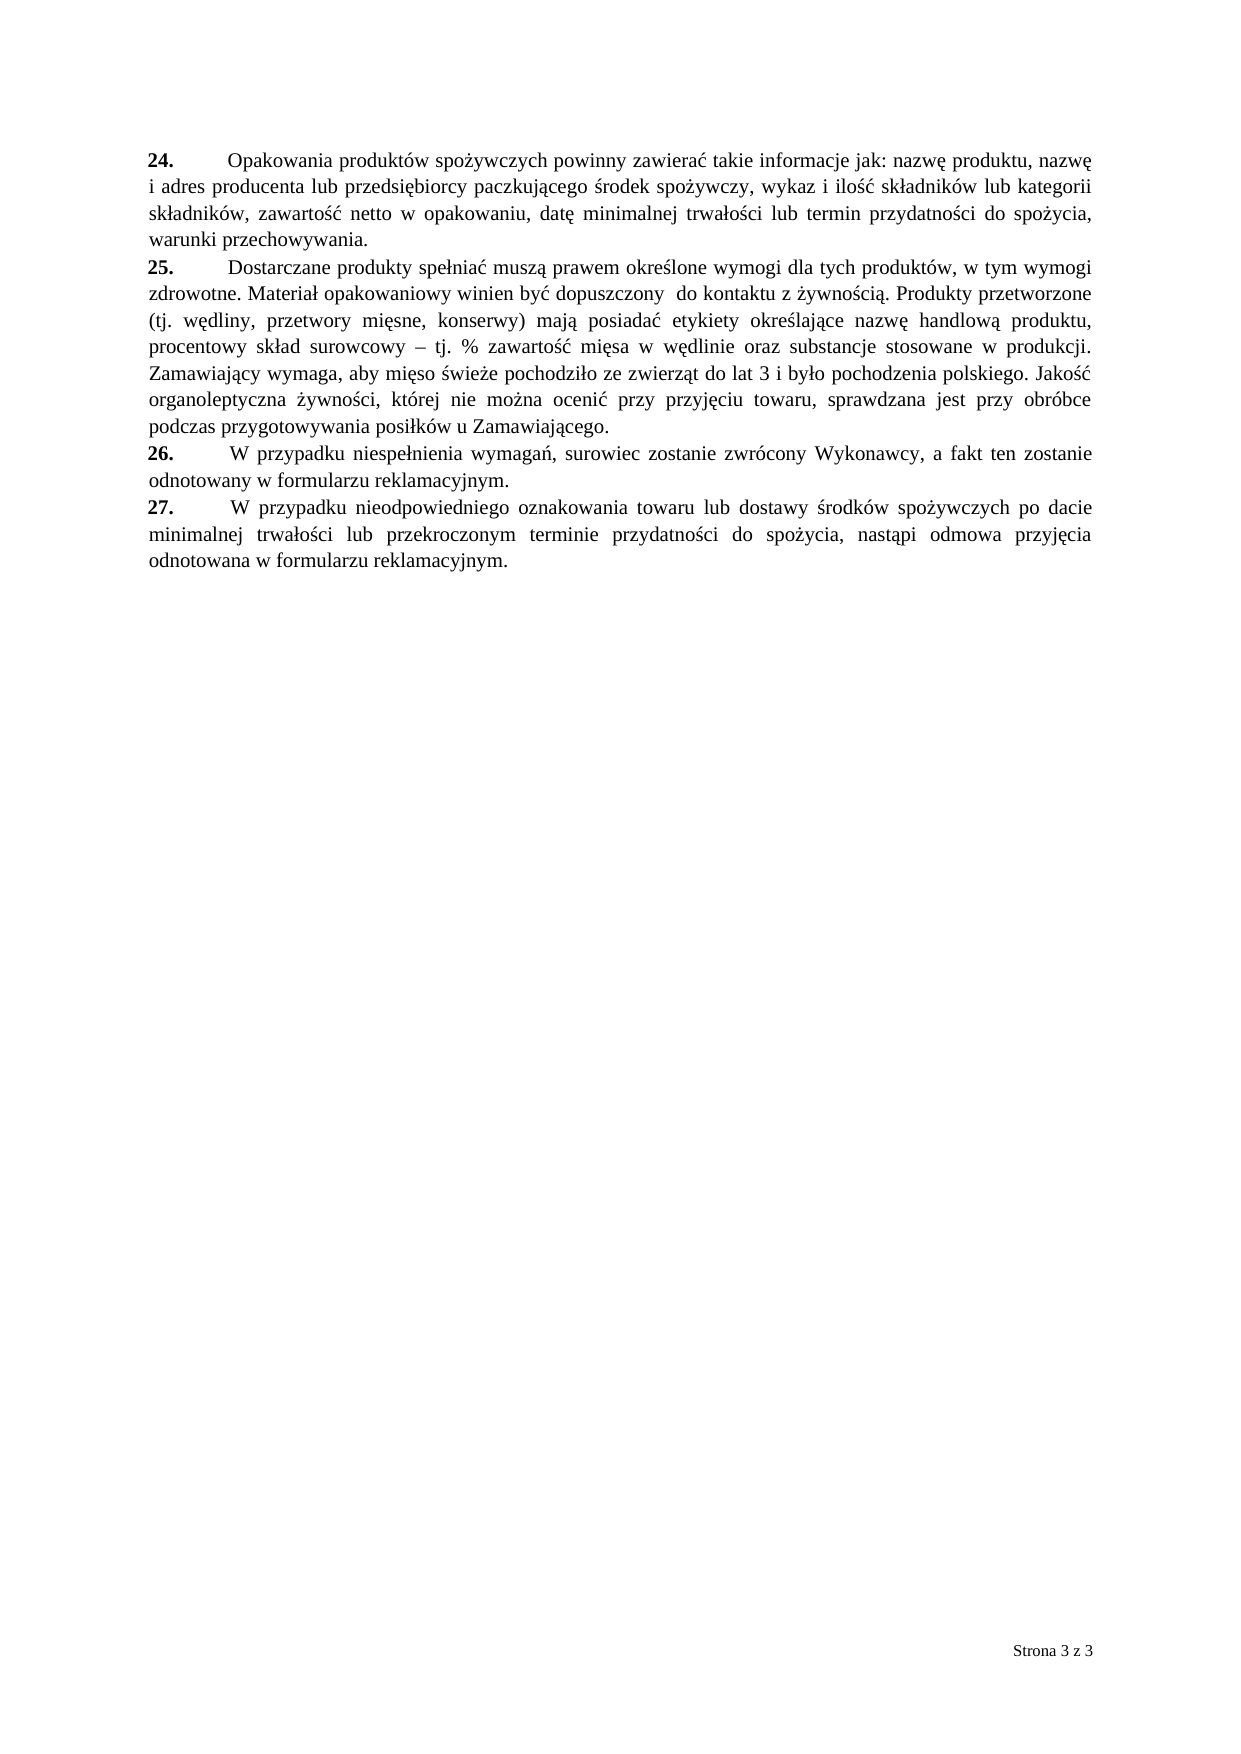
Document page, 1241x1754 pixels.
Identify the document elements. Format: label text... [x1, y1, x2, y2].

list W przypadku nieodpowiedniego oznakowania towaru lub dostawy środków spożywczych po dacie minimalnej trwałości lub przekroczonym terminie przydatności do spożycia, nastąpi odmowa przyjęcia odnotowana w formularzu reklamacyjnym. [147, 495, 1093, 572]
list W przypadku niespełnienia wymagań, surowiec zostanie zwrócony Wykonawcy, a fakt ten zostanie odnotowany w formularzu reklamacyjnym. [147, 441, 1093, 492]
list Dostarczane produkty spełniać muszą prawem określone wymogi dla tych produktów, w tym wymogi zdrowotne. Materiał opakowaniowy winien być dopuszczony do kontaktu z żywnością. Produkty przetworzone (tj. wędliny, przetwory mięsne, konserwy) mają posiadać etykiety określające nazwę handlową produktu, procentowy skład surowcowy – tj. % zawartość mięsa w wędlinie oraz substancje stosowane w produkcji. Zamawiający wymaga, aby mięso świeże pochodziło ze zwierząt do lat 3 i było pochodzenia polskiego. Jakość organoleptyczna żywności, której nie można ocenić przy przyjęciu towaru, sprawdzana jest przy obróbce podczas przygotowywania posiłków u Zamawiającego. [147, 255, 1093, 438]
list Opakowania produktów spożywczych powinny zawierać takie informacje jak: nazwę produktu, nazwę i adres producenta lub przedsiębiorcy paczkującego środek spożywczy, wykaz i ilość składników lub kategorii składników, zawartość netto w opakowaniu, datę minimalnej trwałości lub termin przydatności do spożycia, warunki przechowywania. [147, 148, 1093, 251]
